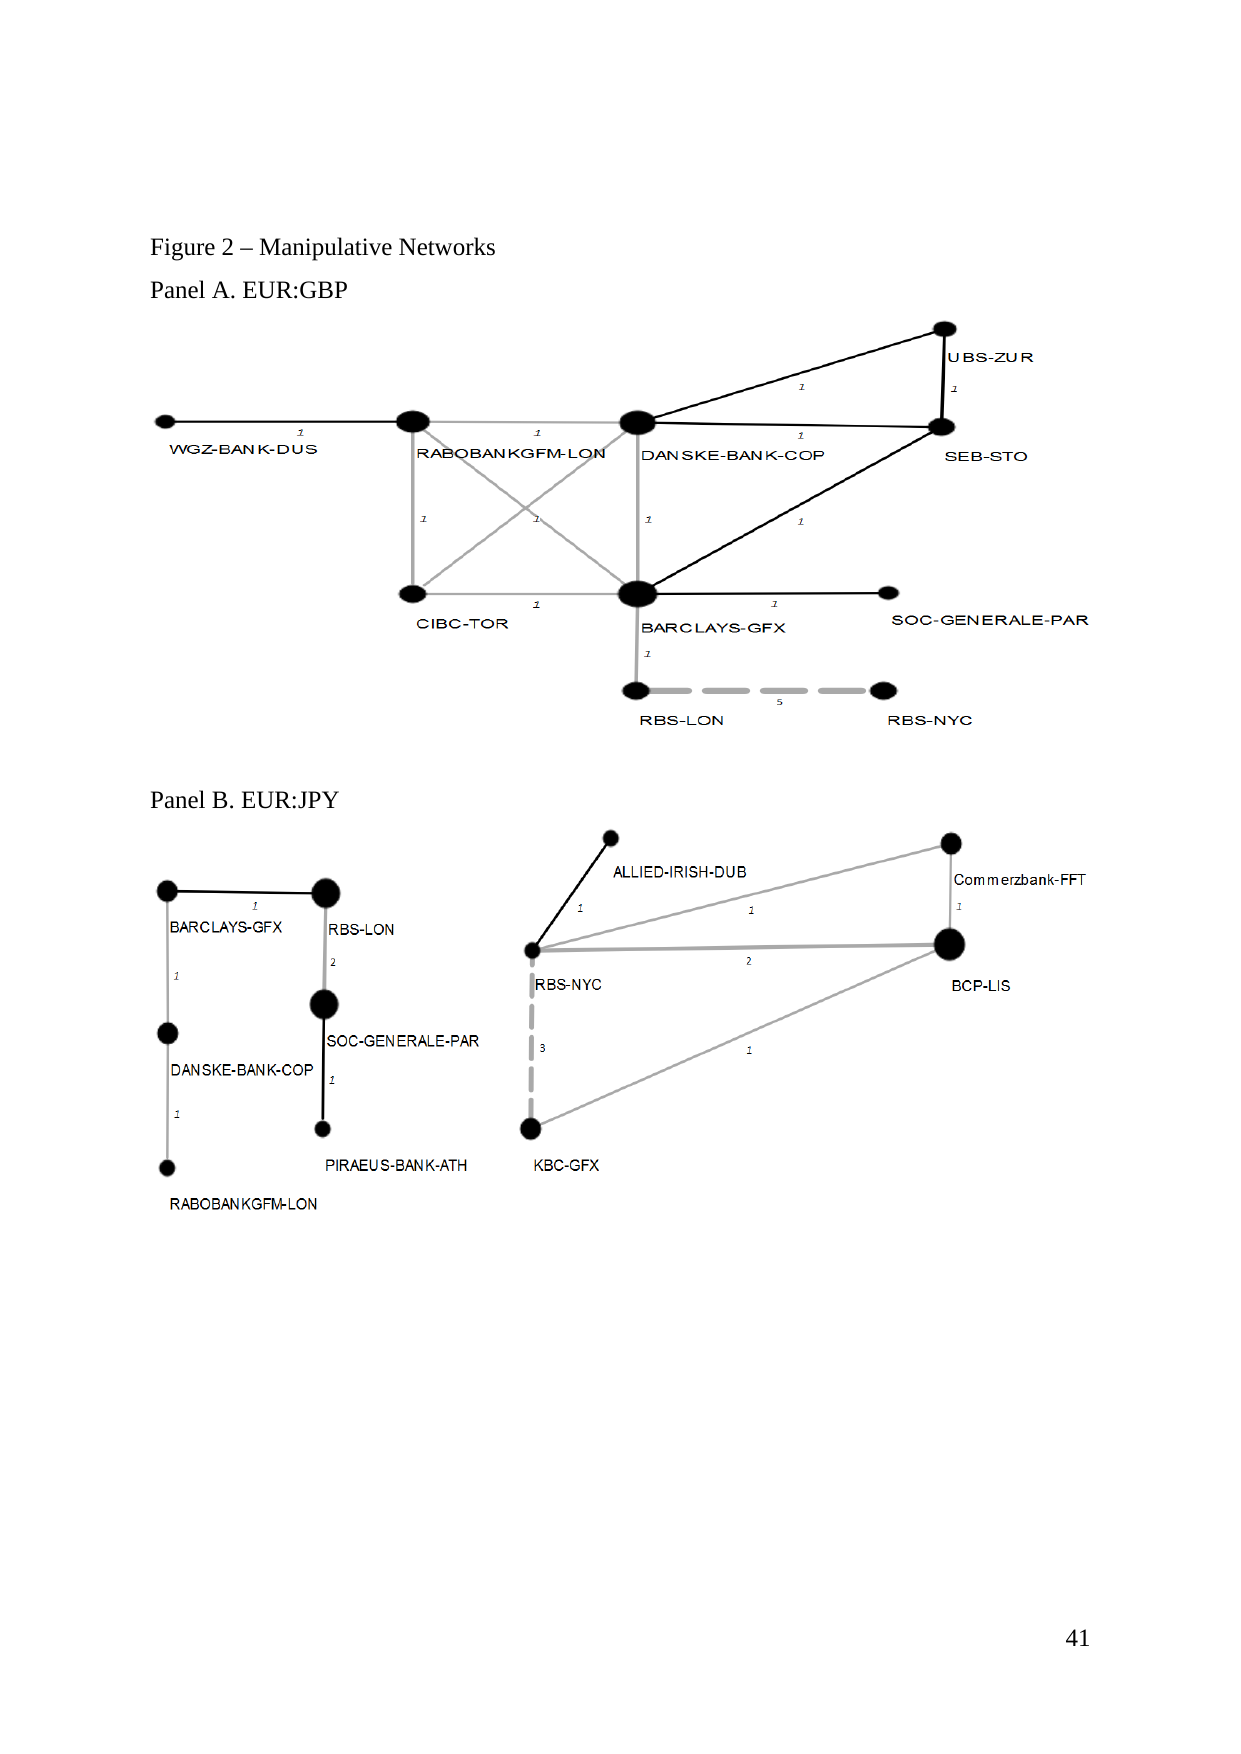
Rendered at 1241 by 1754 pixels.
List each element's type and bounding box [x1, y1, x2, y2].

picture [150, 318, 1091, 729]
picture [150, 828, 1091, 1215]
